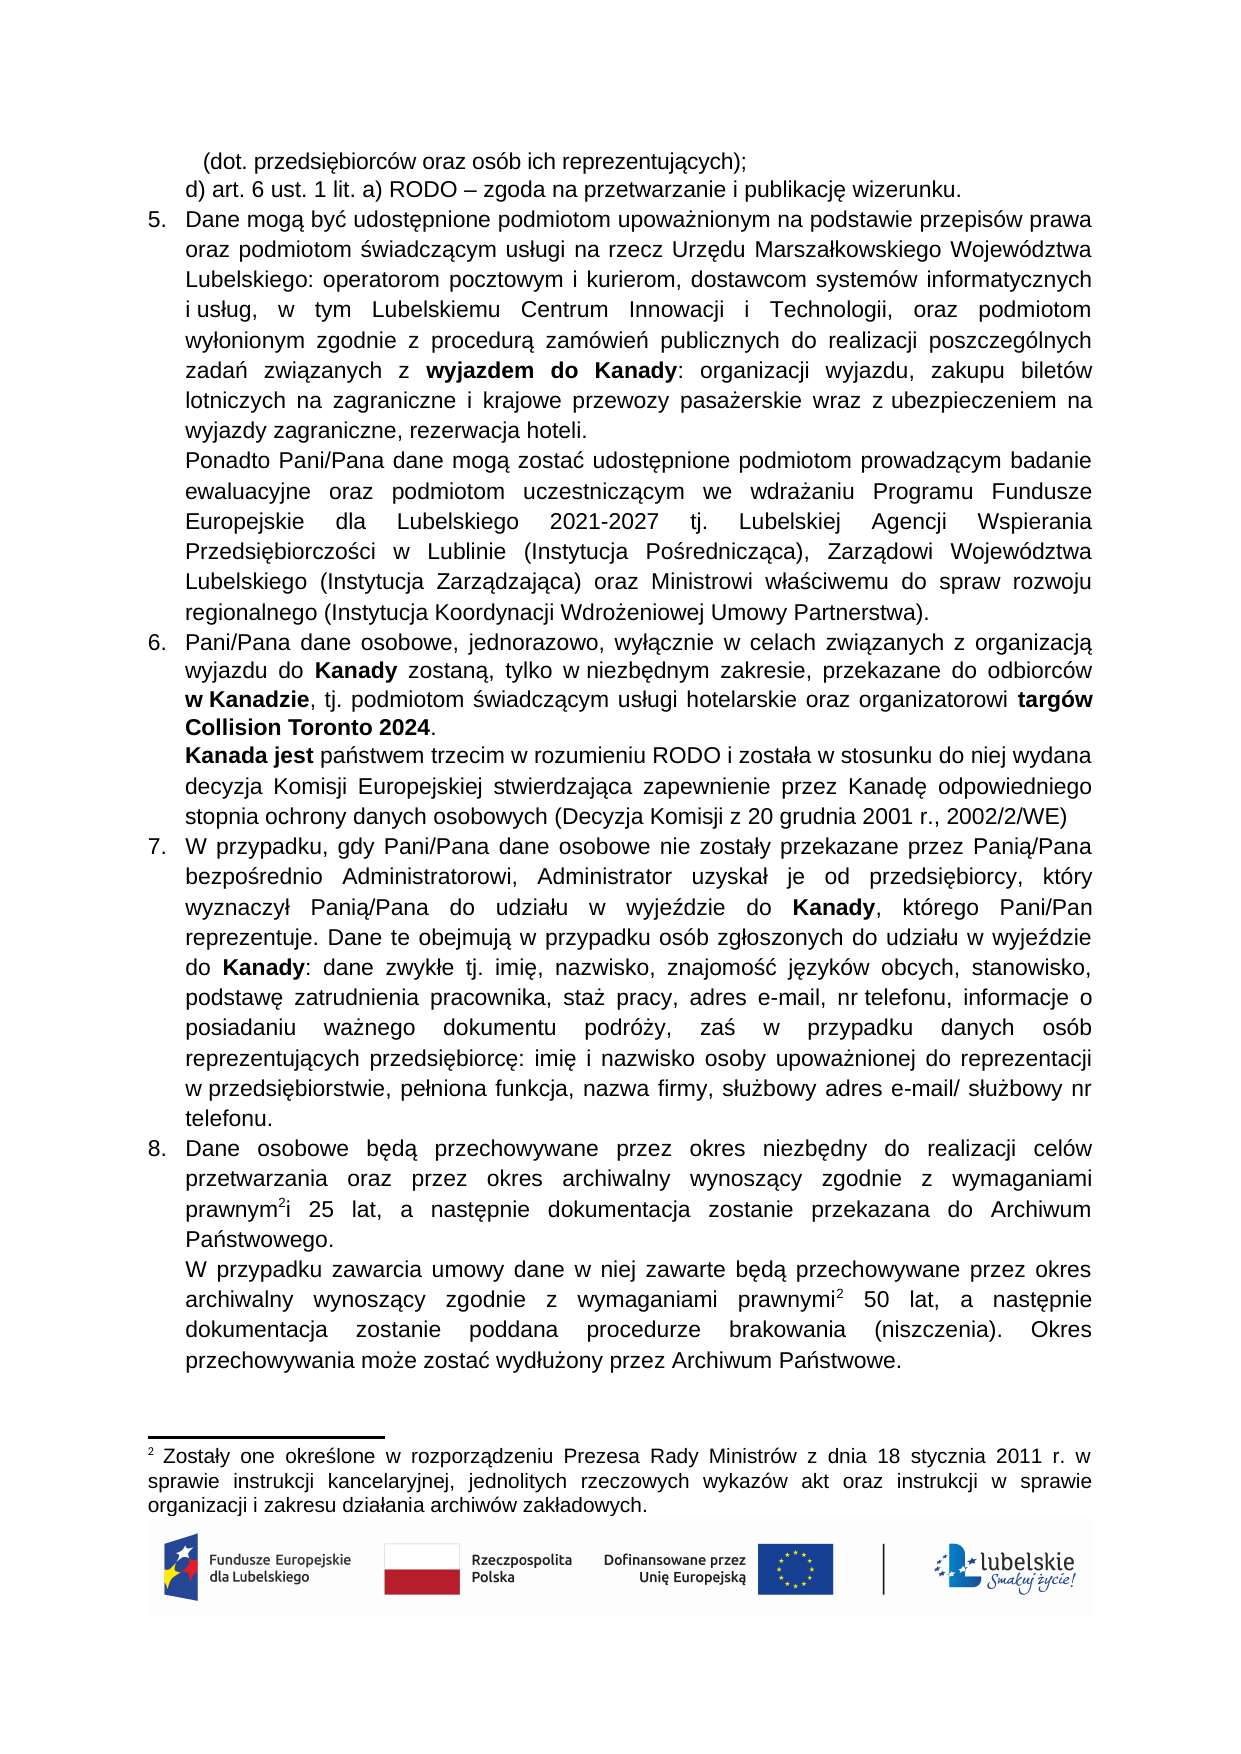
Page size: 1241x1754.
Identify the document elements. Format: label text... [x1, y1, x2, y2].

list Kanada jest państwem trzecim w rozumieniu RODO i została w stosunku do niej wydana decyzja Komisji Europejskiej stwierdzająca zapewnienie przez Kanadę odpowiedniego stopnia ochrony danych osobowych (Decyzja Komisji z 20 grudnia 2001 r., 2002/2/WE) [185, 742, 1093, 829]
list W przypadku, gdy Pani/Pana dane osobowe nie zostały przekazane przez Panią/Pana bezpośrednio Administratorowi, Administrator uzyskał je od przedsiębiorcy, który wyznaczył Panią/Pana do udziału w wyjeździe do Kanady, którego Pani/Pan reprezentuje. Dane te obejmują w przypadku osób zgłoszonych do udziału w wyjeździe do Kanady: dane zwykłe tj. imię, nazwisko, znajomość języków obcych, stanowisko, podstawę zatrudnienia pracownika, staż pracy, adres e-mail, nr telefonu, informacje o posiadaniu ważnego dokumentu podróży, zaś w przypadku danych osób reprezentujących przedsiębiorcę: imię i nazwisko osoby upoważnionej do reprezentacji w przedsiębiorstwie, pełniona funkcja, nazwa firmy, służbowy adres e-mail/ służbowy nr telefonu. [148, 833, 1093, 1131]
picture [147, 1516, 1093, 1618]
list Pani/Pana dane osobowe, jednorazowo, wyłącznie w celach związanych z organizacją wyjazdu do Kanady zostaną, tylko w niezbędnym zakresie, przekazane do odbiorców w Kanadzie, tj. podmiotom świadczącym usługi hotelarskie oraz organizatorowi targów Collision Toronto 2024. [148, 629, 1093, 740]
list d) art. 6 ust. 1 lit. a) RODO – zgoda na przetwarzanie i publikację wizerunku. [185, 176, 1093, 202]
list Dane osobowe będą przechowywane przez okres niezbędny do realizacji celów przetwarzania oraz przez okres archiwalny wynoszący zgodnie z wymaganiami prawnymi 25 lat, a następnie dokumentacja zostanie przekazana do Archiwum Państwowego. [148, 1135, 1093, 1252]
list Dane mogą być udostępnione podmiotom upoważnionym na podstawie przepisów prawa oraz podmiotom świadczącym usługi na rzecz Urzędu Marszałkowskiego Województwa Lubelskiego: operatorom pocztowym i kurierom, dostawcom systemów informatycznych i usług, w tym Lubelskiemu Centrum Innowacji i Technologii, oraz podmiotom wyłonionym zgodnie z procedurą zamówień publicznych do realizacji poszczególnych zadań związanych z wyjazdem do Kanady: organizacji wyjazdu, zakupu biletów lotniczych na zagraniczne i krajowe przewozy pasażerskie wraz z ubezpieczeniem na wyjazdy zagraniczne, rezerwacja hoteli. [148, 206, 1093, 443]
list W przypadku zawarcia umowy dane w niej zawarte będą przechowywane przez okres archiwalny wynoszący zgodnie z wymaganiami prawnymi2 50 lat, a następnie dokumentacja zostanie poddana procedurze brakowania (niszczenia). Okres przechowywania może zostać wydłużony przez Archiwum Państwowe. [185, 1256, 1093, 1373]
list (dot. przedsiębiorców oraz osób ich reprezentujących); [203, 148, 1093, 174]
list Ponadto Pani/Pana dane mogą zostać udostępnione podmiotom prowadzącym badanie ewaluacyjne oraz podmiotom uczestniczącym we wdrażaniu Programu Fundusze Europejskie dla Lubelskiego 2021-2027 tj. Lubelskiej Agencji Wspierania Przedsiębiorczości w Lublinie (Instytucja Pośrednicząca), Zarządowi Województwa Lubelskiego (Instytucja Zarządzająca) oraz Ministrowi właściwemu do spraw rozwoju regionalnego (Instytucja Koordynacji Wdrożeniowej Umowy Partnerstwa). [185, 447, 1093, 625]
